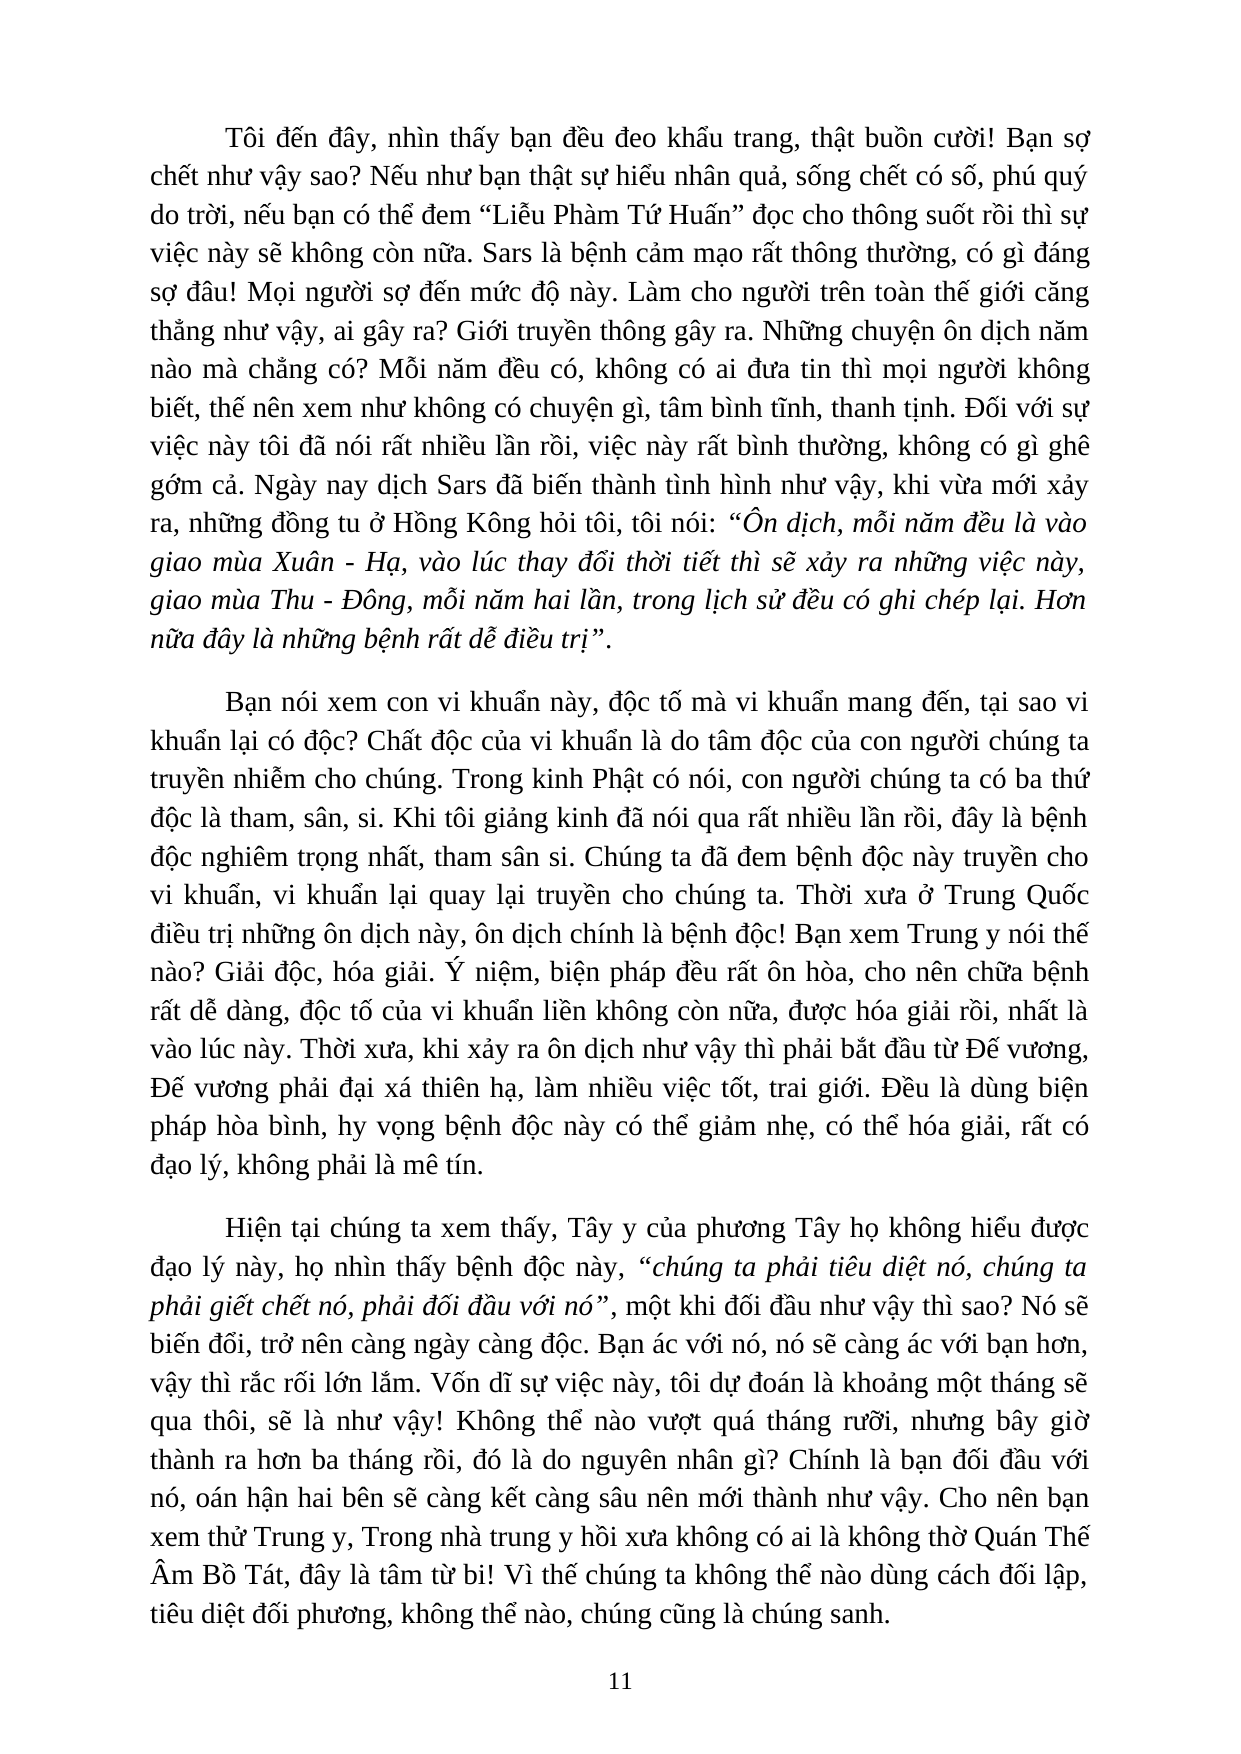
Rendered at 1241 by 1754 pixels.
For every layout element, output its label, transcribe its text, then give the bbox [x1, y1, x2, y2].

text Bạn nói xem con vi khuẩn này, độc tố mà vi khuẩn mang đến, tại sao vi khuẩn lại có độc? Chất độc của vi khuẩn là do tâm độc của con người chúng ta truyền nhiễm cho chúng. Trong kinh Phật có nói, con người chúng ta có ba thứ độc là tham, sân, si. Khi tôi giảng kinh đã nói qua rất nhiều lần rồi, đây là bệnh độc nghiêm trọng nhất, tham sân si. Chúng ta đã đem bệnh độc này truyền cho vi khuẩn, vi khuẩn lại quay lại truyền cho chúng ta. Thời xưa ở Trung Quốc điều trị những ôn dịch này, ôn dịch chính là bệnh độc! Bạn xem Trung y nói thế nào? Giải độc, hóa giải. Ý niệm, biện pháp đều rất ôn hòa, cho nên chữa bệnh rất dễ dàng, độc tố của vi khuẩn liền không còn nữa, được hóa giải rồi, nhất là vào lúc này. Thời xưa, khi xảy ra ôn dịch như vậy thì phải bắt đầu từ Đế vương, Đế vương phải đại xá thiên hạ, làm nhiều việc tốt, trai giới. Đều là dùng biện pháp hòa bình, hy vọng bệnh độc này có thể giảm nhẹ, có thể hóa giải, rất có đạo lý, không phải là mê tín. [150, 684, 1090, 1181]
text Tôi đến đây, nhìn thấy bạn đều đeo khẩu trang, thật buồn cười! Bạn sợ chết như vậy sao? Nếu như bạn thật sự hiểu nhân quả, sống chết có số, phú quý do trời, nếu bạn có thể đem “Liễu Phàm Tứ Huấn” đọc cho thông suốt rồi thì sự việc này sẽ không còn nữa. Sars là bệnh cảm mạo rất thông thường, có gì đáng sợ đâu! Mọi người sợ đến mức độ này. Làm cho người trên toàn thế giới căng thẳng như vậy, ai gây ra? Giới truyền thông gây ra. Những chuyện ôn dịch năm nào mà chẳng có? Mỗi năm đều có, không có ai đưa tin thì mọi người không biết, thế nên xem như không có chuyện gì, tâm bình tĩnh, thanh tịnh. Đối với sự việc này tôi đã nói rất nhiều lần rồi, việc này rất bình thường, không có gì ghê gớm cả. Ngày nay dịch Sars đã biến thành tình hình như vậy, khi vừa mới xảy ra, những đồng tu ở Hồng Kông hỏi tôi, tôi nói: “Ôn dịch, mỗi năm đều là vào giao mùa Xuân - Hạ, vào lúc thay đổi thời tiết thì sẽ xảy ra những việc này, giao mùa Thu - Đông, mỗi năm hai lần, trong lịch sử đều có ghi chép lại. Hơn nữa đây là những bệnh rất dễ điều trị”. [150, 120, 1090, 654]
text Hiện tại chúng ta xem thấy, Tây y của phương Tây họ không hiểu được đạo lý này, họ nhìn thấy bệnh độc này, “chúng ta phải tiêu diệt nó, chúng ta phải giết chết nó, phải đối đầu với nó”, một khi đối đầu như vậy thì sao? Nó sẽ biến đổi, trở nên càng ngày càng độc. Bạn ác với nó, nó sẽ càng ác với bạn hơn, vậy thì rắc rối lớn lắm. Vốn dĩ sự việc này, tôi dự đoán là khoảng một tháng sẽ qua thôi, sẽ là như vậy! Không thể nào vượt quá tháng rưỡi, nhưng bây giờ thành ra hơn ba tháng rồi, đó là do nguyên nhân gì? Chính là bạn đối đầu với nó, oán hận hai bên sẽ càng kết càng sâu nên mới thành như vậy. Cho nên bạn xem thử Trung y, Trong nhà trung y hồi xưa không có ai là không thờ Quán Thế Âm Bồ Tát, đây là tâm từ bi! Vì thế chúng ta không thể nào dùng cách đối lập, tiêu diệt đối phương, không thể nào, chúng cũng là chúng sanh. [150, 1211, 1090, 1629]
